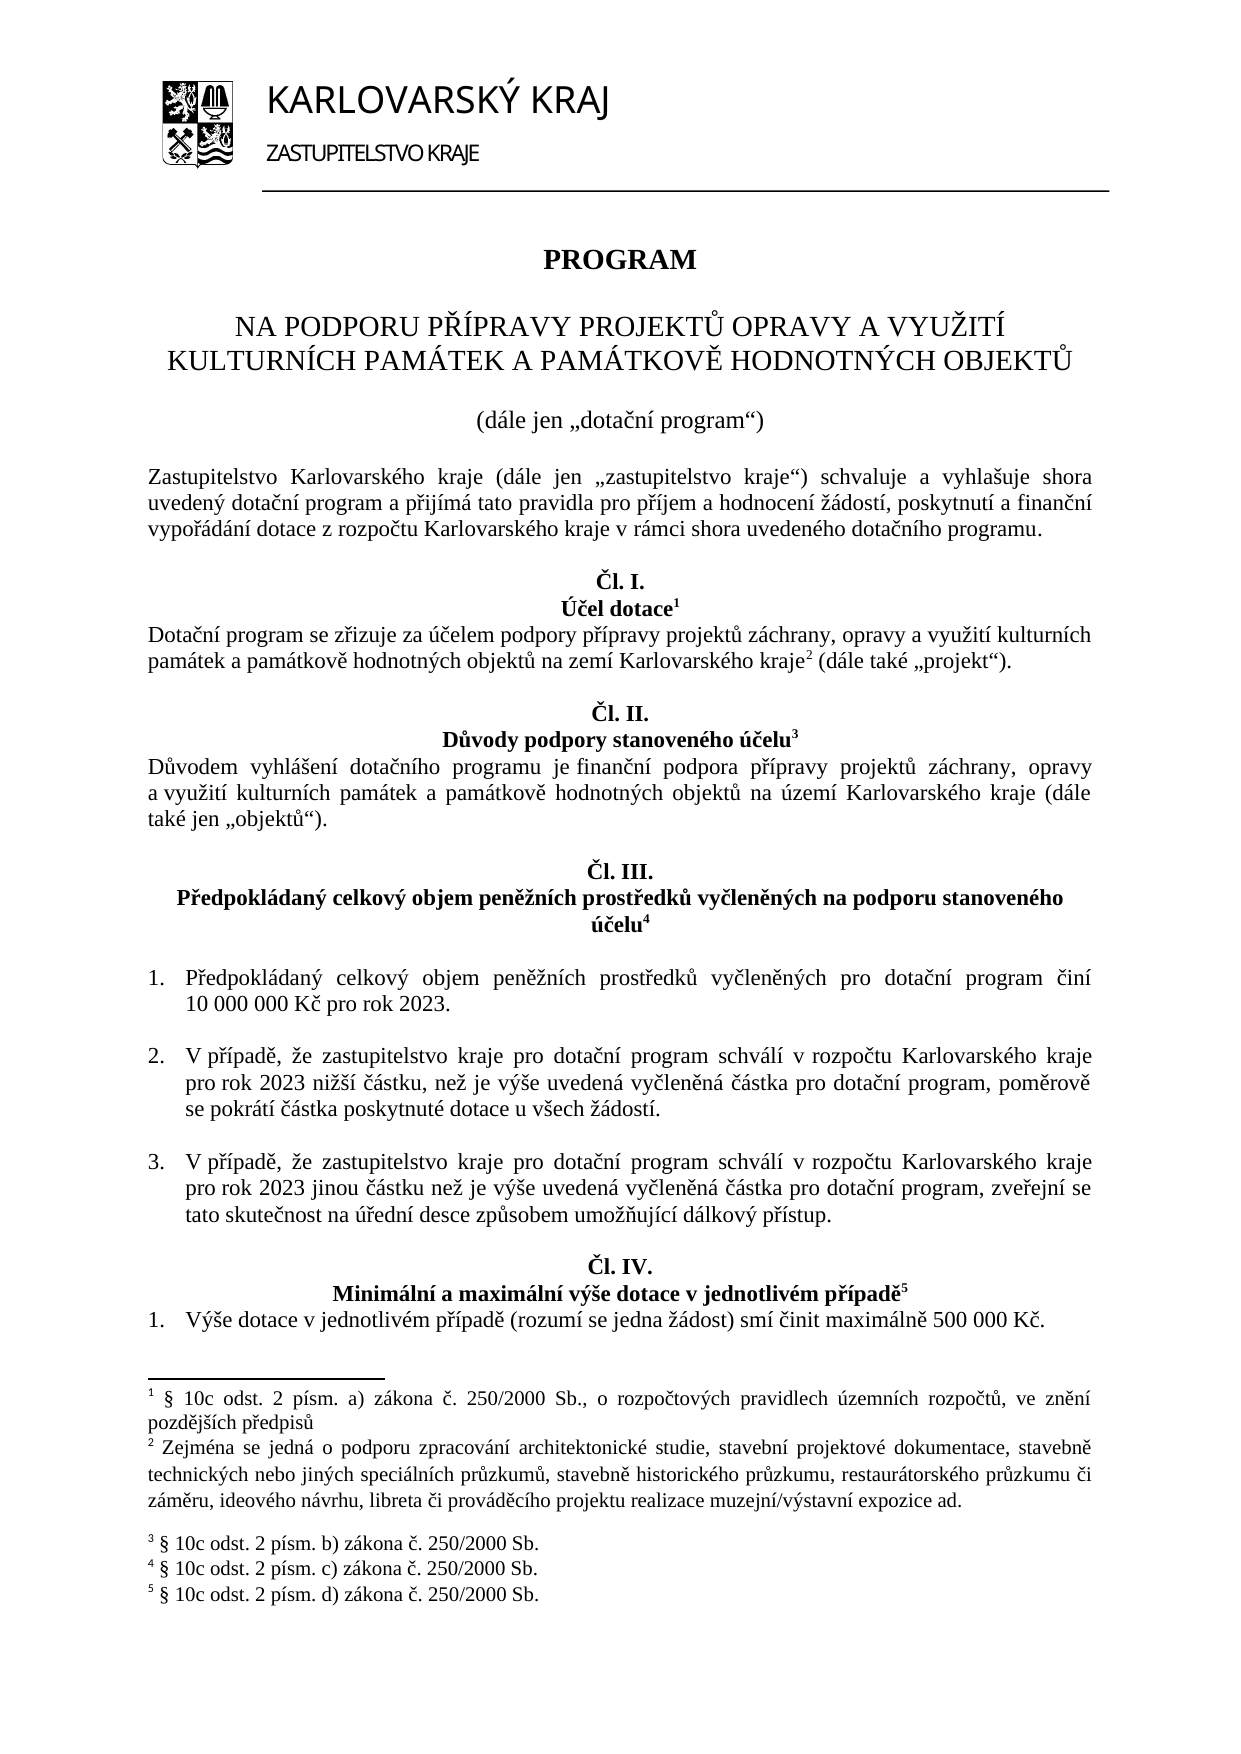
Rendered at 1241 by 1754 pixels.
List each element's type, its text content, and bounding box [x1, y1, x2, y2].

list V případě, že zastupitelstvo kraje pro dotační program schválí v rozpočtu Karlovarského kraje pro rok 2023 jinou částku než je výše uvedená vyčleněná částka pro dotační program, zveřejní se tato skutečnost na úřední desce způsobem umožňující dálkový přístup. [148, 1148, 1093, 1227]
text Zastupitelstvo Karlovarského kraje (dále jen „zastupitelstvo kraje“) schvaluje a vyhlašuje shora uvedený dotační program a přijímá tato pravidla pro příjem a hodnocení žádostí, poskytnutí a finanční vypořádání dotace z rozpočtu Karlovarského kraje v rámci shora uvedeného dotačního programu. [148, 463, 1093, 542]
list Důvodem vyhlášení dotačního programu je finanční podpora přípravy projektů záchrany, opravy a využití kulturních památek a památkově hodnotných objektů na území Karlovarského kraje (dále také jen „objektů“). [148, 753, 1093, 832]
text Důvody podpory stanoveného účelu [148, 726, 1093, 753]
text na podporu přípravy projektů opravy a využití kulturních památek a památkově hodnotných objektů [148, 309, 1093, 377]
text Minimální a maximální výše dotace v jednotlivém případě [148, 1280, 1093, 1306]
text Čl. I. [148, 568, 1093, 594]
list V případě, že zastupitelstvo kraje pro dotační program schválí v rozpočtu Karlovarského kraje pro rok 2023 nižší částku, než je výše uvedená vyčleněná částka pro dotační program, poměrově se pokrátí částka poskytnuté dotace u všech žádostí. [148, 1043, 1093, 1122]
text Čl. III. [148, 858, 1093, 884]
text program [148, 242, 1093, 276]
list Předpokládaný celkový objem peněžních prostředků vyčleněných pro dotační program činí 10 000 000 Kč pro rok 2023. [148, 963, 1093, 1016]
text Dotační program se zřizuje za účelem podpory přípravy projektů záchrany, opravy a využití kulturních památek a památkově hodnotných objektů na zemí Karlovarského kraje (dále také „projekt“). [148, 621, 1093, 674]
text (dále jen „dotační program“) [148, 405, 1093, 434]
list Výše dotace v jednotlivém případě (rozumí se jedna žádost) smí činit maximálně 500 000 Kč. [148, 1306, 1093, 1332]
text Čl. II. [148, 700, 1093, 726]
text Čl. IV. [148, 1253, 1093, 1280]
picture [162, 81, 233, 169]
text Předpokládaný celkový objem peněžních prostředků vyčleněných na podporu stanoveného účelu [148, 884, 1093, 937]
text Účel dotace [148, 594, 1093, 621]
